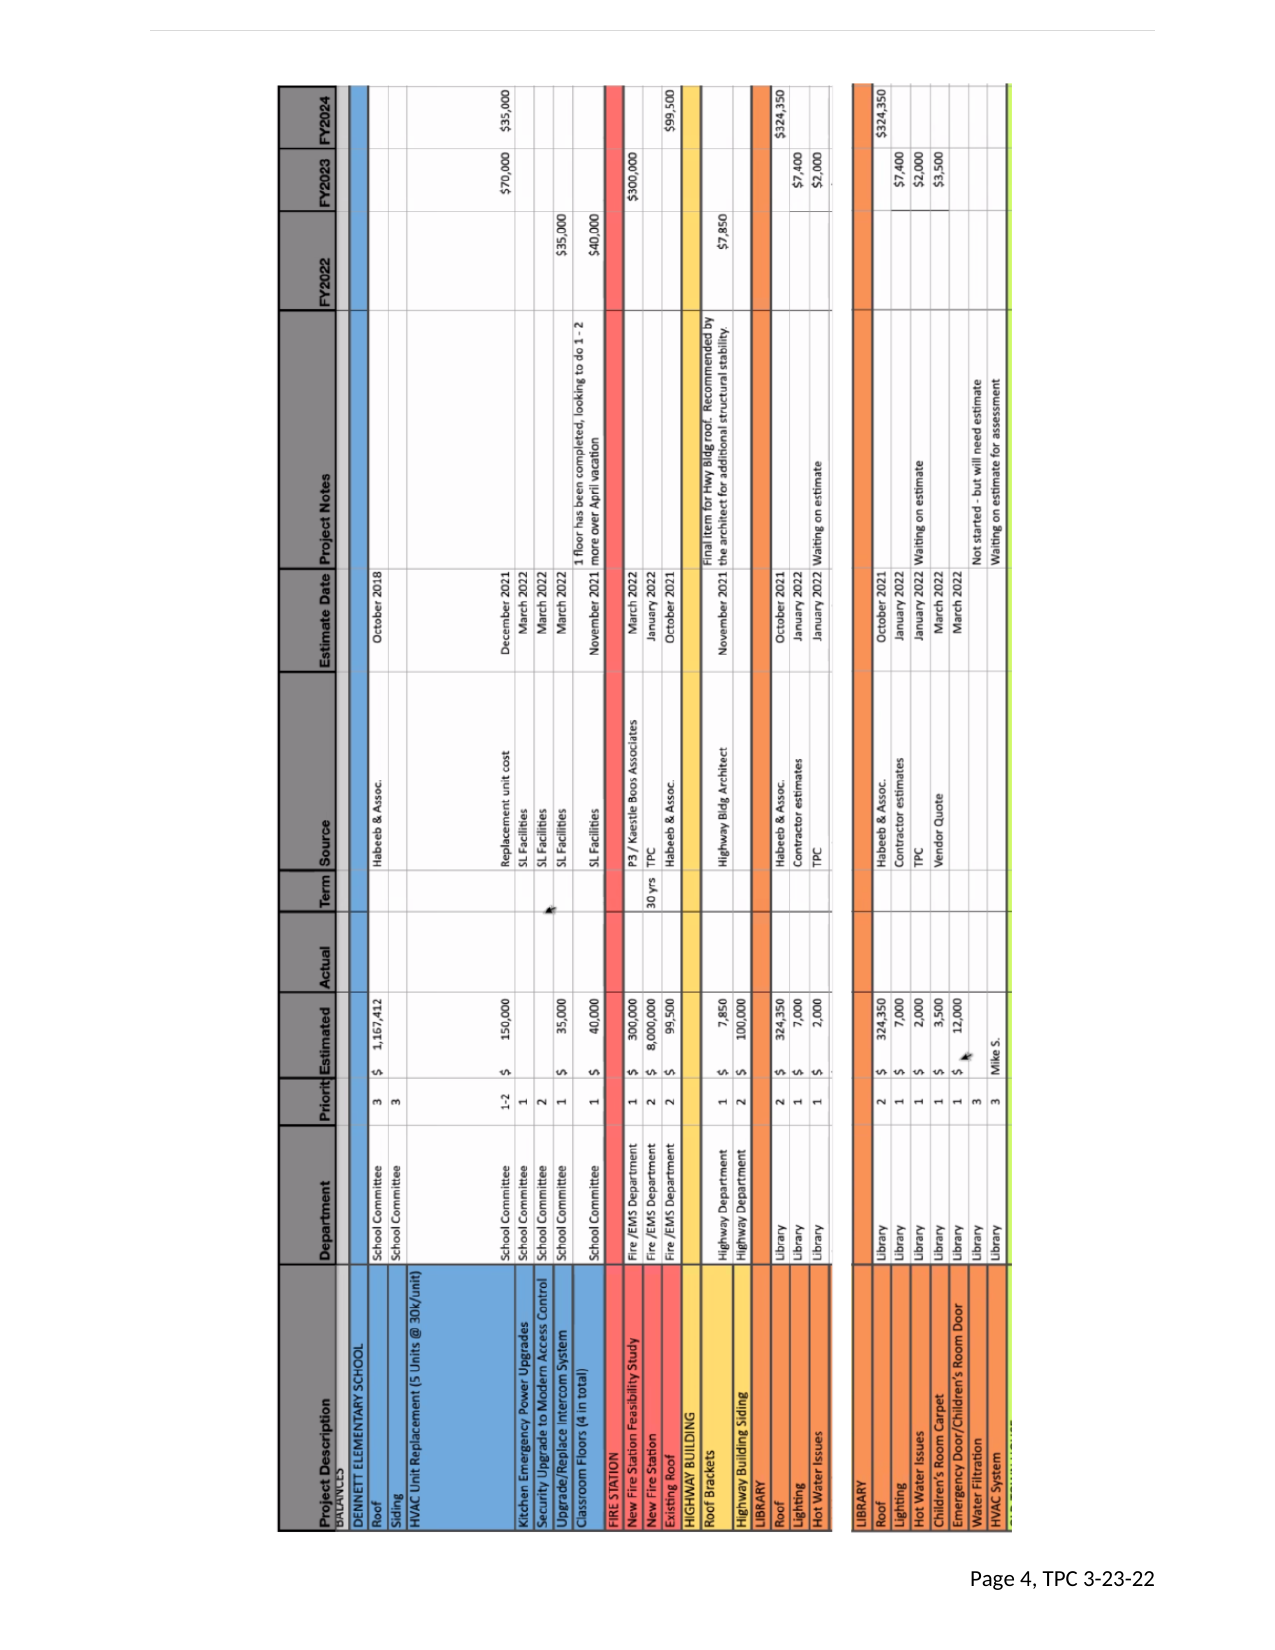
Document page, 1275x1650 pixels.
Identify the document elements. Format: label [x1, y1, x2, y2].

picture [841, 77, 1012, 1539]
picture [273, 77, 840, 1538]
